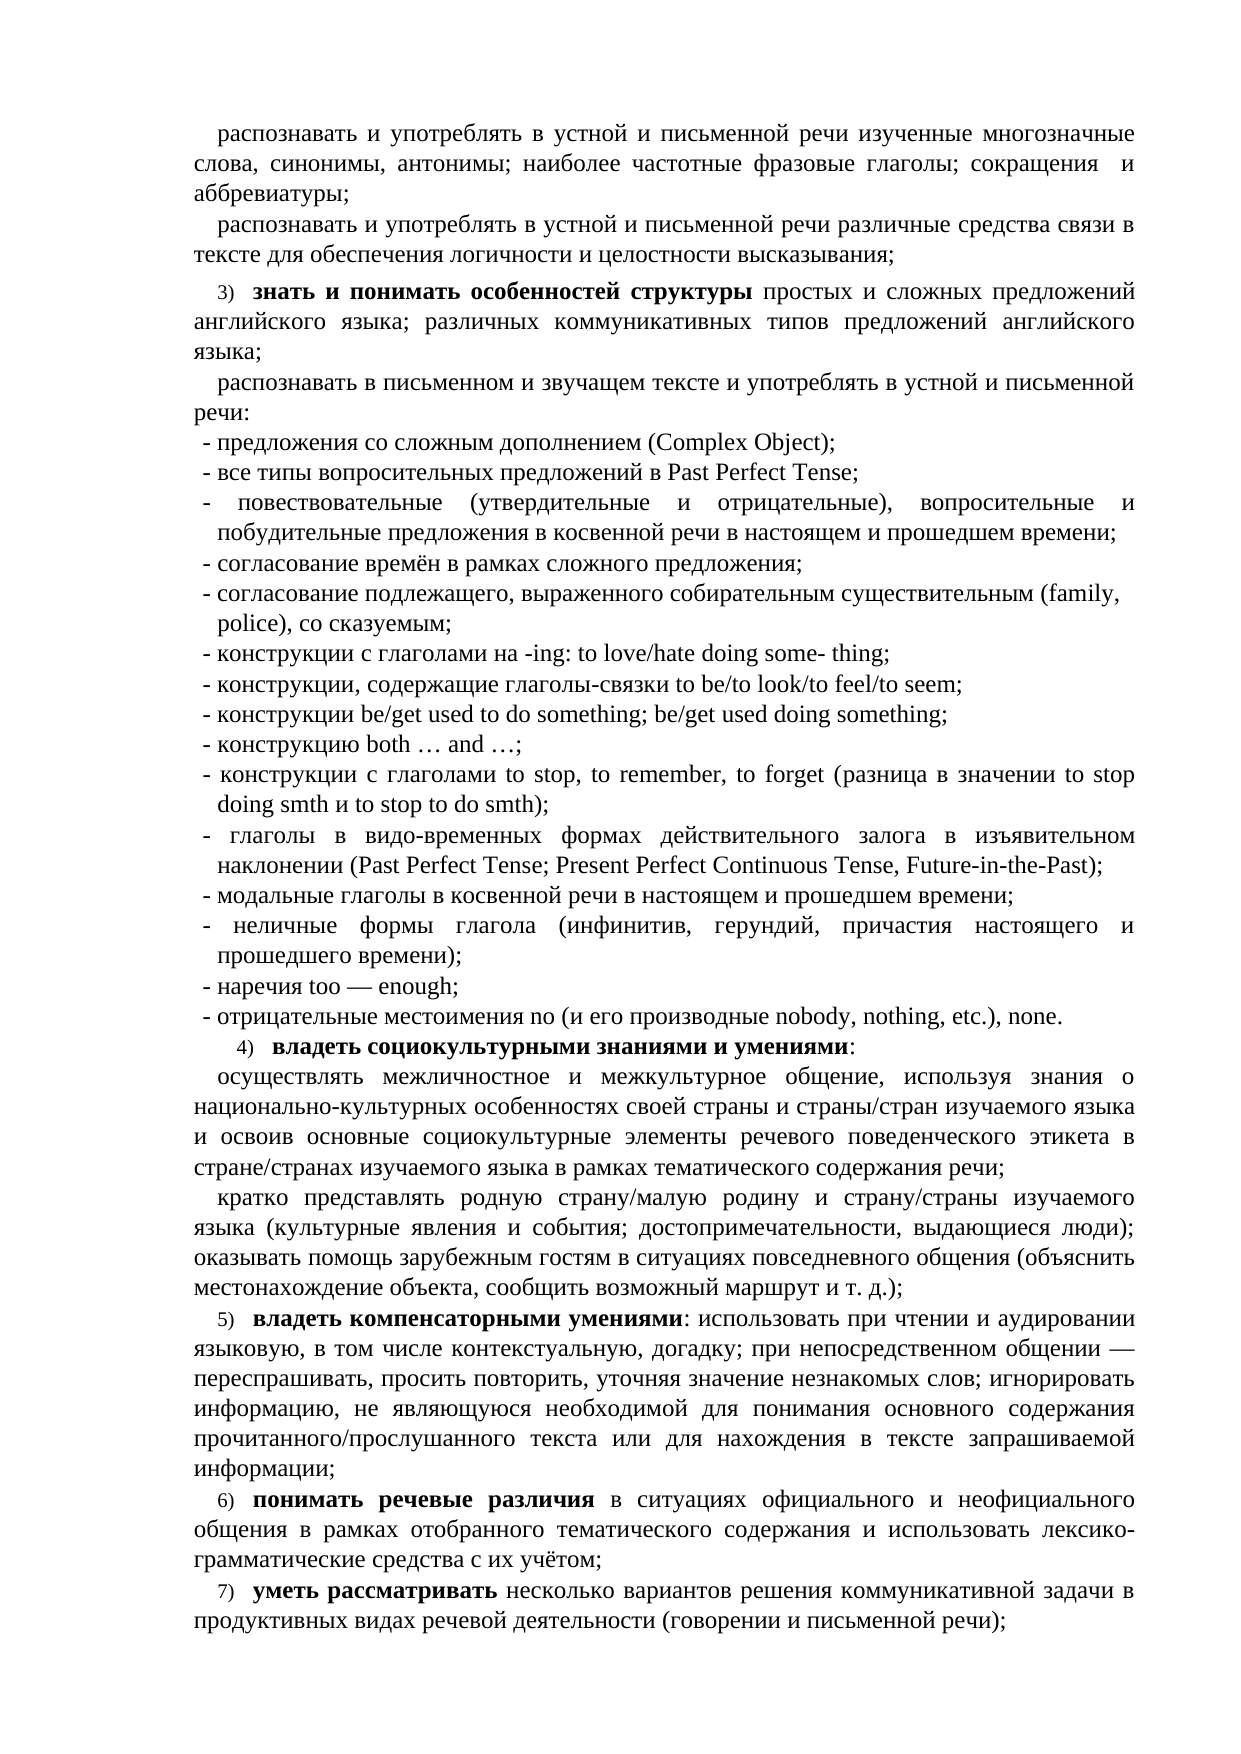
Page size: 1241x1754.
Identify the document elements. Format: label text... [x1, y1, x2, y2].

list уметь рассматривать несколько вариантов решения коммуникативной задачи в продуктивных видах речевой деятельности (говорении и письменной речи); [193, 1575, 1136, 1634]
text кратко представлять родную страну/малую родину и страну/страны изучаемого языка (культурные явления и события; достопримечательности, выдающиеся люди); оказывать помощь зарубежным гостям в ситуациях повседневного общения (объяснить местонахождение объекта, сообщить возможный маршрут и т. д.); [193, 1182, 1136, 1301]
text распознавать и употреблять в устной и письменной речи различные средства связи в тексте для обеспечения логичности и целостности высказывания; [193, 209, 1136, 268]
list владеть социокультурными знаниями и умениями: [236, 1031, 1152, 1060]
text - согласование времён в рамках сложного предложения; [202, 548, 1152, 577]
text - наречия too — enough; [202, 971, 1152, 999]
list знать и понимать особенностей структуры простых и сложных предложений английского языка; различных коммуникативных типов предложений английского языка; [193, 276, 1136, 365]
text - повествовательные (утвердительные и отрицательные), вопросительные и побудительные предложения в косвенной речи в настоящем и прошедшем времени; [202, 487, 1136, 546]
text - конструкции с глаголами на -ing: to love/hate doing some- thing; [202, 638, 1136, 667]
text - конструкцию both … and …; [202, 729, 1152, 758]
text - глаголы в видо-временных формах действительного залога в изъявительном наклонении (Past Perfect Tense; Present Perfect Continuous Tense, Future-in-the-Past); [202, 820, 1135, 878]
text - согласование подлежащего, выраженного собирательным существительным (family, police), со сказуемым; [202, 578, 1136, 637]
text - все типы вопросительных предложений в Past Perfect Tense; [202, 457, 1152, 486]
text - конструкции c глаголами to stop, to remember, to forget (разница в значении to stop doing smth и to stop to do smth); [202, 759, 1136, 818]
text - отрицательные местоимения no (и его производные nobody, nothing, etc.), none. [202, 1001, 1136, 1029]
text распознавать и употреблять в устной и письменной речи изученные многозначные слова, синонимы, антонимы; наиболее частотные фразовые глаголы; сокращения и аббревиатуры; [193, 118, 1136, 207]
text - конструкции, содержащие глаголы-связки to be/to look/to feel/to seem; [202, 669, 1136, 697]
text распознавать в письменном и звучащем тексте и употреблять в устной и письменной речи: [193, 367, 1136, 426]
list владеть компенсаторными умениями: использовать при чтении и аудировании языковую, в том числе контекстуальную, догадку; при непосредственном общении — переспрашивать, просить повторить, уточняя значение незнакомых слов; игнорировать информацию, не являющуюся необходимой для понимания основного содержания прочитанного/прослушанного текста или для нахождения в тексте запрашиваемой информации; [193, 1303, 1136, 1482]
text - предложения со сложным дополнением (Complex Object); [177, 427, 1152, 456]
text - неличные формы глагола (инфинитив, герундий, причастия настоящего и прошедшего времени); [202, 910, 1135, 969]
text осуществлять межличностное и межкультурное общение, используя знания о национально-культурных особенностях своей страны и страны/стран изучаемого языка и освоив основные социокультурные элементы речевого поведенческого этикета в стране/странах изучаемого языка в рамках тематического содержания речи; [193, 1061, 1136, 1180]
text - конструкции be/get used to do something; be/get used doing something; [202, 699, 1136, 728]
text - модальные глаголы в косвенной речи в настоящем и прошедшем времени; [202, 880, 1136, 909]
list понимать речевые различия в ситуациях официального и неофициального общения в рамках отобранного тематического содержания и использовать лексико-грамматические средства с их учётом; [193, 1484, 1136, 1573]
